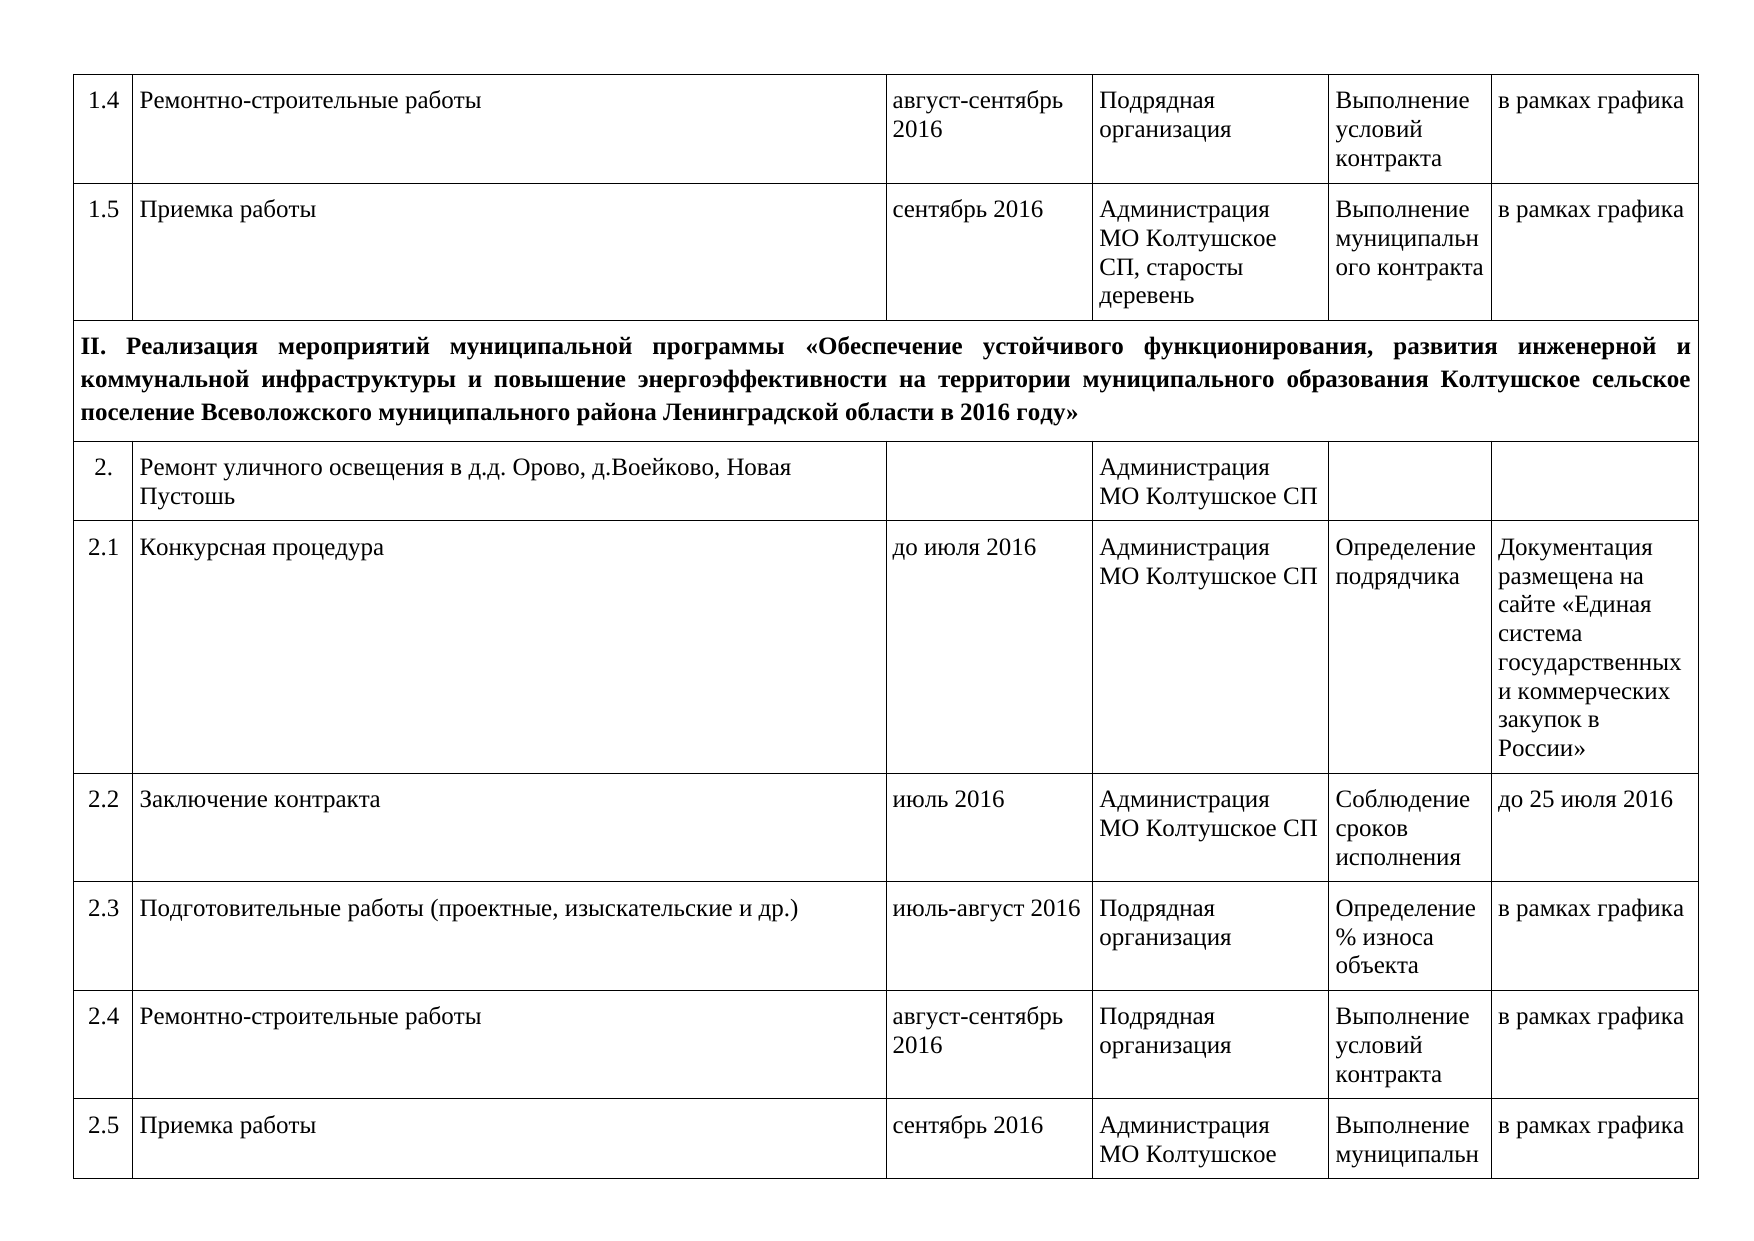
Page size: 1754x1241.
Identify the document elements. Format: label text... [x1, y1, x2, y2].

table_cell 2.5 [74, 1099, 132, 1178]
table_cell Приемка работы [133, 1099, 886, 1178]
table_cell [1329, 442, 1491, 520]
table_cell Ремонтно-строительные работы [133, 991, 886, 1098]
table_cell до 25 июля 2016 [1492, 774, 1698, 881]
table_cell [1093, 1099, 1328, 1178]
table_cell до июля 2016 [887, 521, 1092, 773]
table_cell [1329, 1099, 1491, 1178]
table_cell в рамках графика [1492, 991, 1698, 1098]
table_cell 2.3 [74, 882, 132, 990]
table_cell сентябрь 2016 [887, 184, 1092, 320]
table_cell Соблюдение сроков исполнения [1329, 774, 1491, 881]
table_cell Определение % износа объекта [1329, 882, 1491, 990]
table_cell [1492, 442, 1698, 520]
table_cell Заключение контракта [133, 774, 886, 881]
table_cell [1093, 75, 1328, 182]
table_cell Приемка работы [133, 184, 886, 320]
table_cell 1.4 [74, 75, 132, 182]
table_cell Ремонтно-строительные работы [133, 75, 886, 182]
table_cell Документация размещена на сайте «Единая система государственных и коммерческих закупок в России» [1492, 521, 1698, 773]
table_cell Подрядная организация [1093, 882, 1328, 990]
table_cell сентябрь 2016 [887, 1099, 1092, 1178]
table_cell в рамках графика [1492, 184, 1698, 320]
table_cell 2. [74, 442, 132, 520]
table_cell Администрация МО Колтушское СП [1093, 774, 1328, 881]
table_cell Подготовительные работы (проектные, изыскательские и др.) [133, 882, 886, 990]
table_cell Выполнение муниципального контракта [1329, 184, 1491, 320]
table_cell июль 2016 [887, 774, 1092, 881]
table_cell 1.5 [74, 184, 132, 320]
table_cell 2.4 [74, 991, 132, 1098]
table_cell август-сентябрь 2016 [887, 75, 1092, 182]
table_cell Выполнение условий контракта [1329, 991, 1491, 1098]
table_cell август-сентябрь 2016 [887, 991, 1092, 1098]
table_cell Администрация МО Колтушское СП, старосты деревень [1093, 184, 1328, 320]
table_cell Определение подрядчика [1329, 521, 1491, 773]
table_cell Администрация МО Колтушское СП [1093, 521, 1328, 773]
table_cell июль-август 2016 [887, 882, 1092, 990]
table_cell в рамках графика [1492, 1099, 1698, 1178]
table_cell 2.2 [74, 774, 132, 881]
table_cell Конкурсная процедура [133, 521, 886, 773]
table_cell II. Реализация мероприятий муниципальной программы «Обеспечение устойчивого функционирования, развития инженерной и коммунальной инфраструктуры и повышение энергоэффективности на территории муниципального образования Колтушское сельское поселение Всеволожского муниципального района Ленинградской области в 2016 году» [74, 321, 1698, 441]
table_cell [887, 442, 1092, 520]
table_cell Подрядная организация [1093, 991, 1328, 1098]
table_cell в рамках графика [1492, 75, 1698, 182]
table_cell Администрация МО Колтушское СП [1093, 442, 1328, 520]
table_cell Ремонт уличного освещения в д.д. Орово, д.Воейково, Новая Пустошь [133, 442, 886, 520]
table_cell 2.1 [74, 521, 132, 773]
table_cell в рамках графика [1492, 882, 1698, 990]
table_cell Выполнение условий контракта [1329, 75, 1491, 182]
